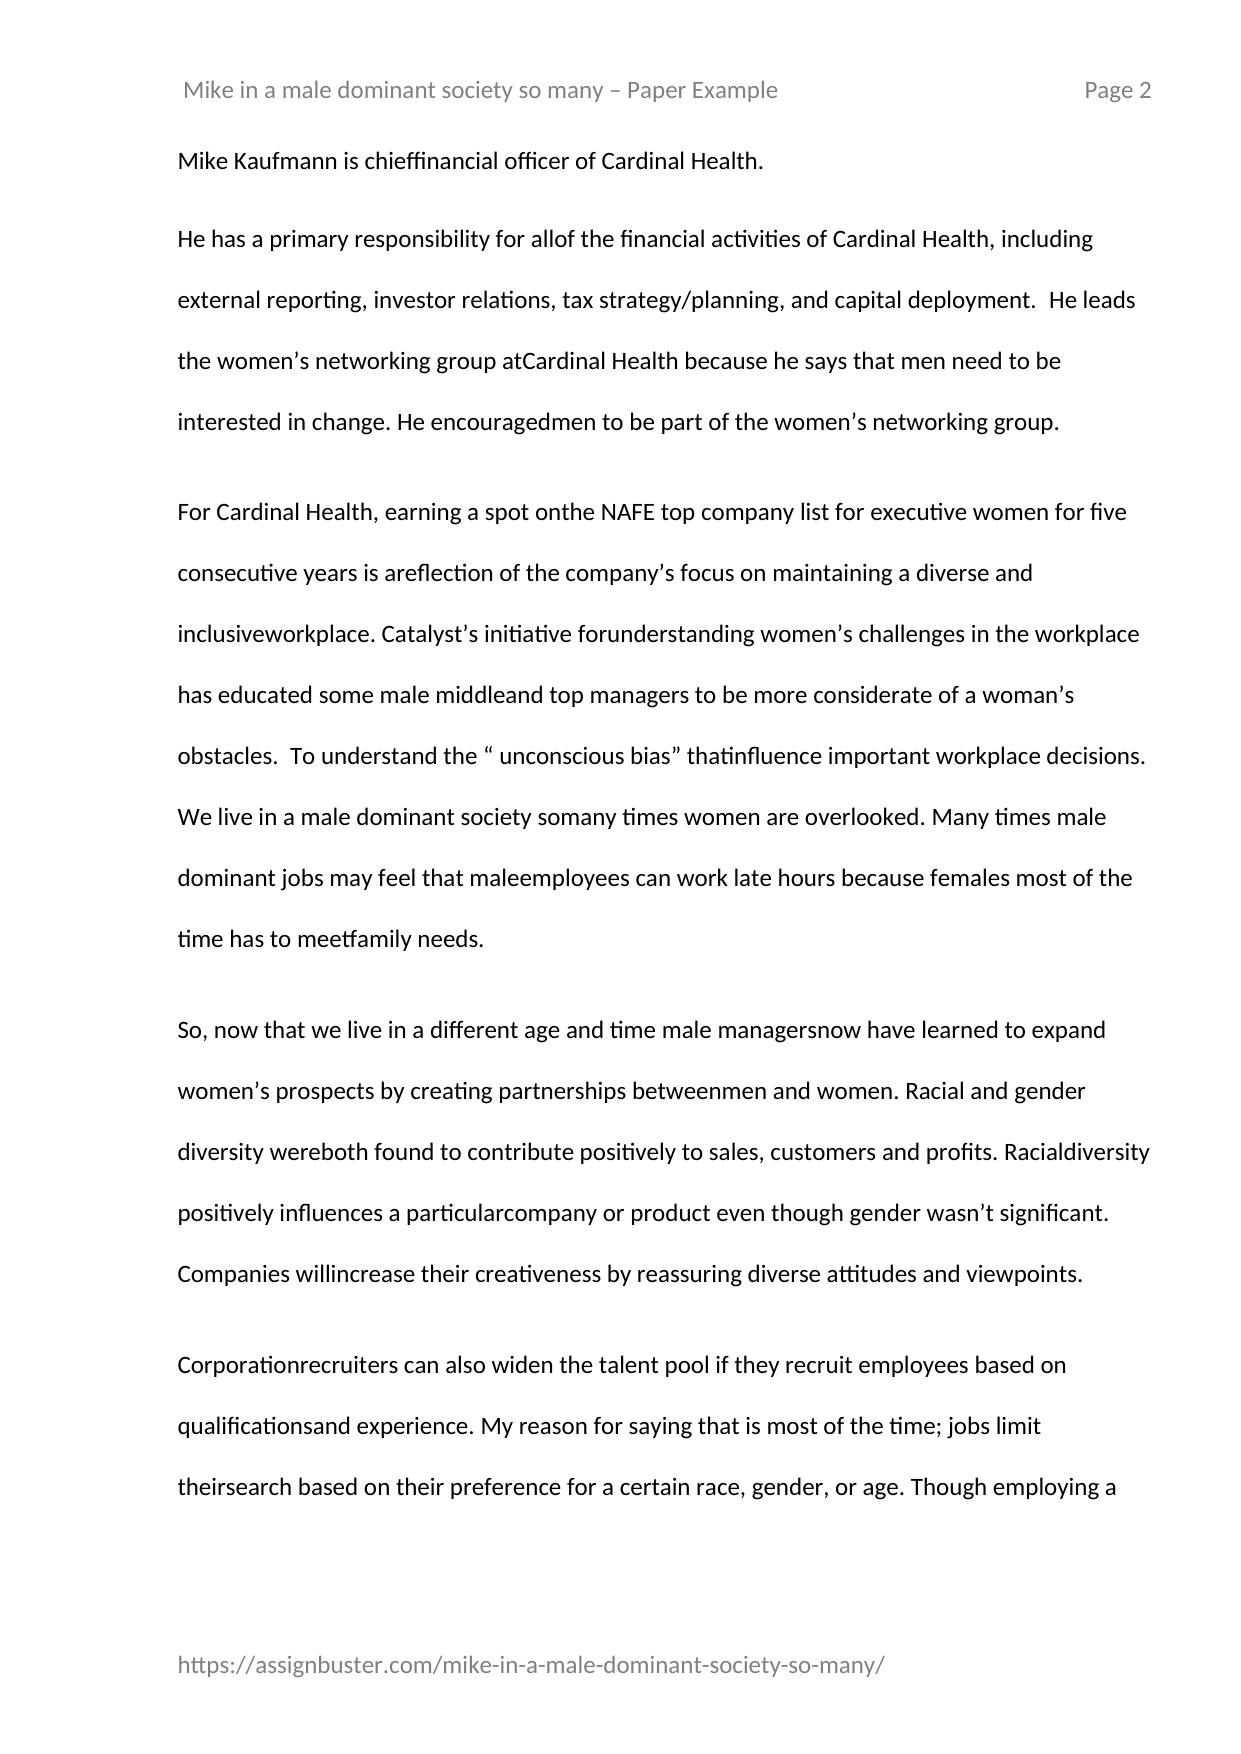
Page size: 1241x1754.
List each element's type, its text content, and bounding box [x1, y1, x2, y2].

text So, now that we live in a different age and time male managersnow have learned to expand women’s prospects by creating partnerships betweenmen and women. Racial and gender diversity wereboth found to contribute positively to sales, customers and profits. Racialdiversity positively influences a particularcompany or product even though gender wasn’t significant. Companies willincrease their creativeness by reassuring diverse attitudes and viewpoints. [177, 1014, 1152, 1289]
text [177, 1349, 1152, 1501]
text He has a primary responsibility for allof the financial activities of Cardinal Health, including external reporting, investor relations, tax strategy/planning, and capital deployment. He leads the women’s networking group atCardinal Health because he says that men need to be interested in change. He encouragedmen to be part of the women’s networking group. [177, 223, 1152, 436]
text Mike Kaufmann is chieffinancial officer of Cardinal Health. [177, 145, 1152, 176]
text For Cardinal Health, earning a spot onthe NAFE top company list for executive women for five consecutive years is areflection of the company’s focus on maintaining a diverse and inclusiveworkplace. Catalyst’s initiative forunderstanding women’s challenges in the workplace has educated some male middleand top managers to be more considerate of a woman’s obstacles. To understand the “ unconscious bias” thatinfluence important workplace decisions. We live in a male dominant society somany times women are overlooked. Many times male dominant jobs may feel that maleemployees can work late hours because females most of the time has to meetfamily needs. [177, 496, 1152, 954]
